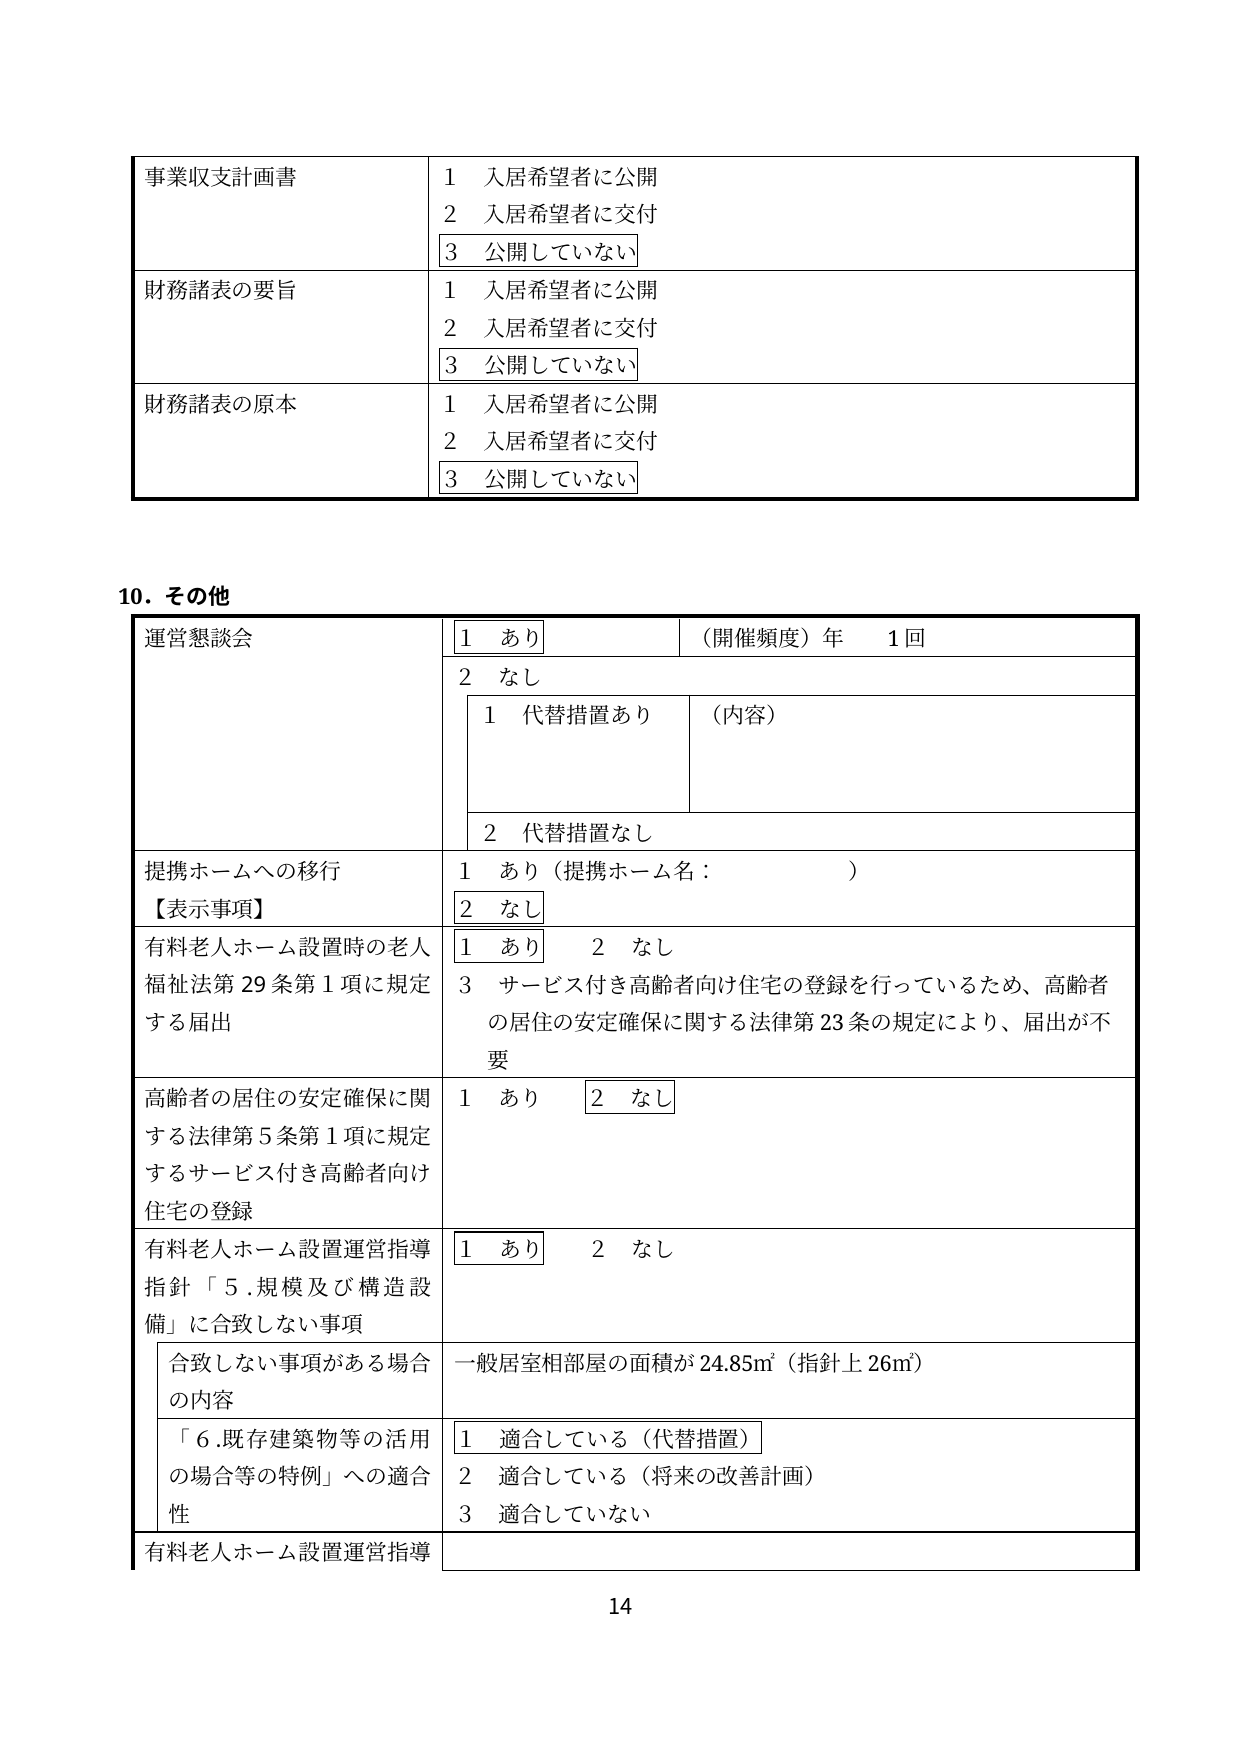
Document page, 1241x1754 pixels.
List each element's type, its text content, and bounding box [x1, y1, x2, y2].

table_cell 一般居室相部屋の面積が24.85㎡（指針上26㎡） [443, 1343, 1135, 1418]
table_cell [135, 1342, 157, 1531]
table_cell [429, 157, 1135, 269]
table_cell １ あり（提携ホーム名： ） ２ なし [443, 851, 1135, 926]
table_cell １ あり ２ なし [443, 1078, 1135, 1228]
table_header （開催頻度）年 1回 [680, 618, 1135, 656]
table_header １ あり [443, 618, 679, 656]
table_cell 合致しない事項がある場合の内容 [158, 1343, 442, 1418]
table_cell 財務諸表の原本 [135, 384, 428, 497]
table_cell [443, 1533, 1135, 1570]
table_cell ２ なし [443, 657, 1135, 694]
table_cell 財務諸表の要旨 [135, 271, 428, 383]
table_cell ２ 代替措置なし [468, 813, 1135, 850]
table_cell 高齢者の居住の安定確保に関する法律第５条第１項に規定するサービス付き高齢者向け住宅の登録 [135, 1078, 442, 1228]
table_cell １ あり ２ なし ３ サービス付き高齢者向け住宅の登録を行っているため、高齢者の居住の安定確保に関する法律第23条の規定により、届出が不要 [443, 927, 1135, 1077]
table_cell １ 入居希望者に公開 ２ 入居希望者に交付 ３ 公開していない [429, 384, 1135, 497]
table_cell 有料老人ホーム設置運営指導指針「５.規模及び構造設備」に合致しない事項 [135, 1229, 442, 1342]
table_cell （内容） [690, 696, 1135, 812]
table_cell １ 入居希望者に公開 ２ 入居希望者に交付 ３ 公開していない [429, 271, 1135, 383]
table_cell 事業収支計画書 [135, 157, 428, 269]
table_cell 有料老人ホーム設置時の老人福祉法第29条第１項に規定する届出 [135, 927, 442, 1077]
table_cell １ あり ２ なし [443, 1229, 1135, 1342]
table_cell 「６.既存建築物等の活用の場合等の特例」への適合性 [158, 1419, 442, 1531]
table_cell １ 代替措置あり [468, 696, 689, 812]
text 10．その他 [118, 576, 1122, 614]
table_header 運営懇談会 [135, 618, 442, 850]
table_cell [135, 1533, 442, 1570]
table_cell 提携ホームへの移行 【表示事項】 [135, 851, 442, 926]
table_cell [443, 695, 467, 850]
table_cell １ 適合している（代替措置） ２ 適合している（将来の改善計画） ３ 適合していない [443, 1419, 1135, 1531]
